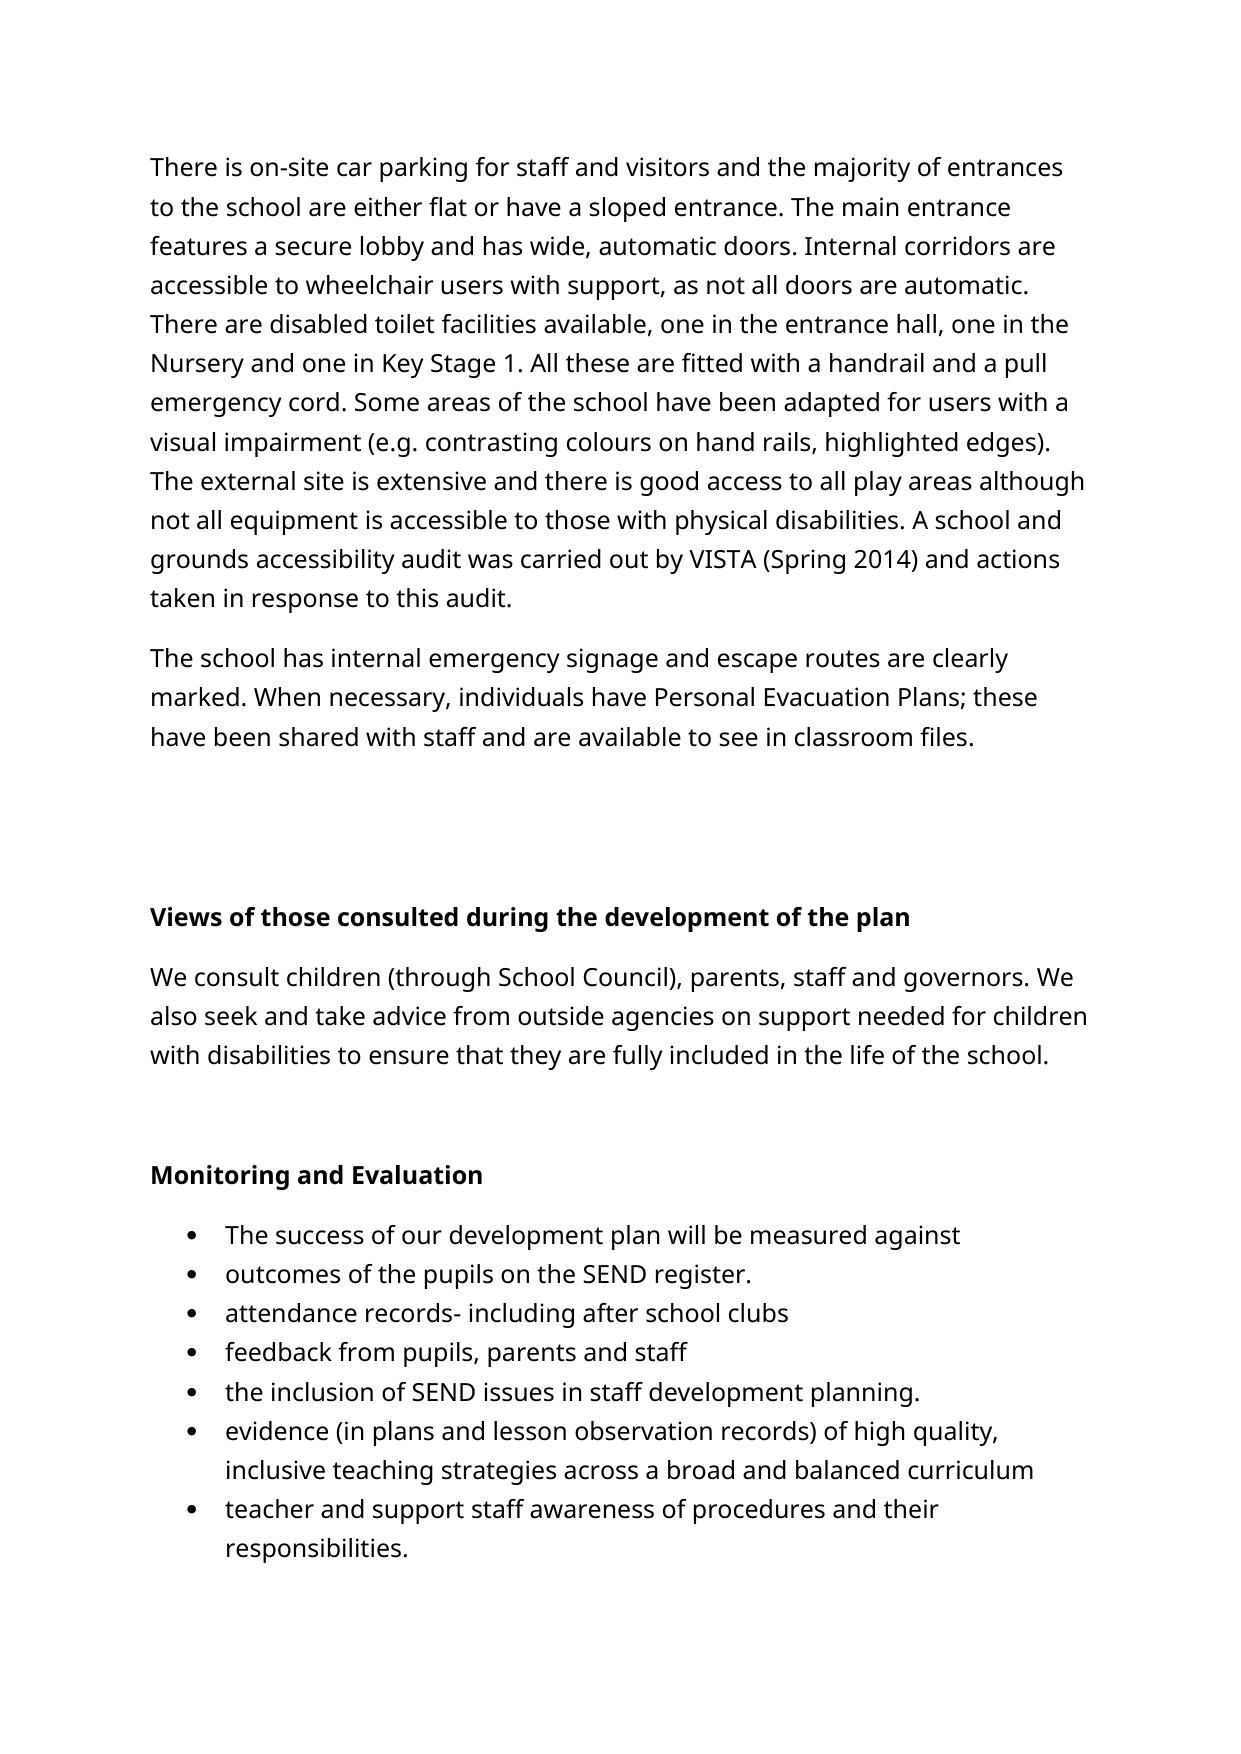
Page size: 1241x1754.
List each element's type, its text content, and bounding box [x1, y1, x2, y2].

list The success of our development plan will be measured against [187, 1217, 1090, 1252]
list evidence (in plans and lesson observation records) of high quality, inclusive teaching strategies across a broad and balanced curriculum [187, 1413, 1090, 1487]
list the inclusion of SEND issues in staff development planning. [187, 1374, 1090, 1408]
text Monitoring and Evaluation [150, 1157, 1090, 1192]
text We consult children (through School Council), parents, staff and governors. We also seek and take advice from outside agencies on support needed for children with disabilities to ensure that they are fully included in the life of the school. [150, 959, 1090, 1072]
list outcomes of the pupils on the SEND register. [187, 1257, 1090, 1291]
text The school has internal emergency signage and escape routes are clearly marked. When necessary, individuals have Personal Evacuation Plans; these have been shared with staff and are available to see in classroom files. [150, 641, 1090, 753]
list attendance records- including after school clubs [187, 1296, 1090, 1330]
list feedback from pupils, parents and staff [187, 1335, 1090, 1369]
text There is on-site car parking for staff and visitors and the majority of entrances to the school are either flat or have a sloped entrance. The main entrance features a secure lobby and has wide, automatic doors. Internal corridors are accessible to wheelchair users with support, as not all doors are automatic. There are disabled toilet facilities available, one in the entrance hall, one in the Nursery and one in Key Stage 1. All these are fitted with a handrail and a pull emergency cord. Some areas of the school have been adapted for users with a visual impairment (e.g. contrasting colours on hand rails, highlighted edges). The external site is extensive and there is good access to all play areas although not all equipment is accessible to those with physical disabilities. A school and grounds accessibility audit was carried out by VISTA (Spring 2014) and actions taken in response to this audit. [150, 150, 1090, 615]
text Views of those consulted during the development of the plan [150, 899, 1090, 933]
list teacher and support staff awareness of procedures and their responsibilities. [187, 1492, 1090, 1565]
